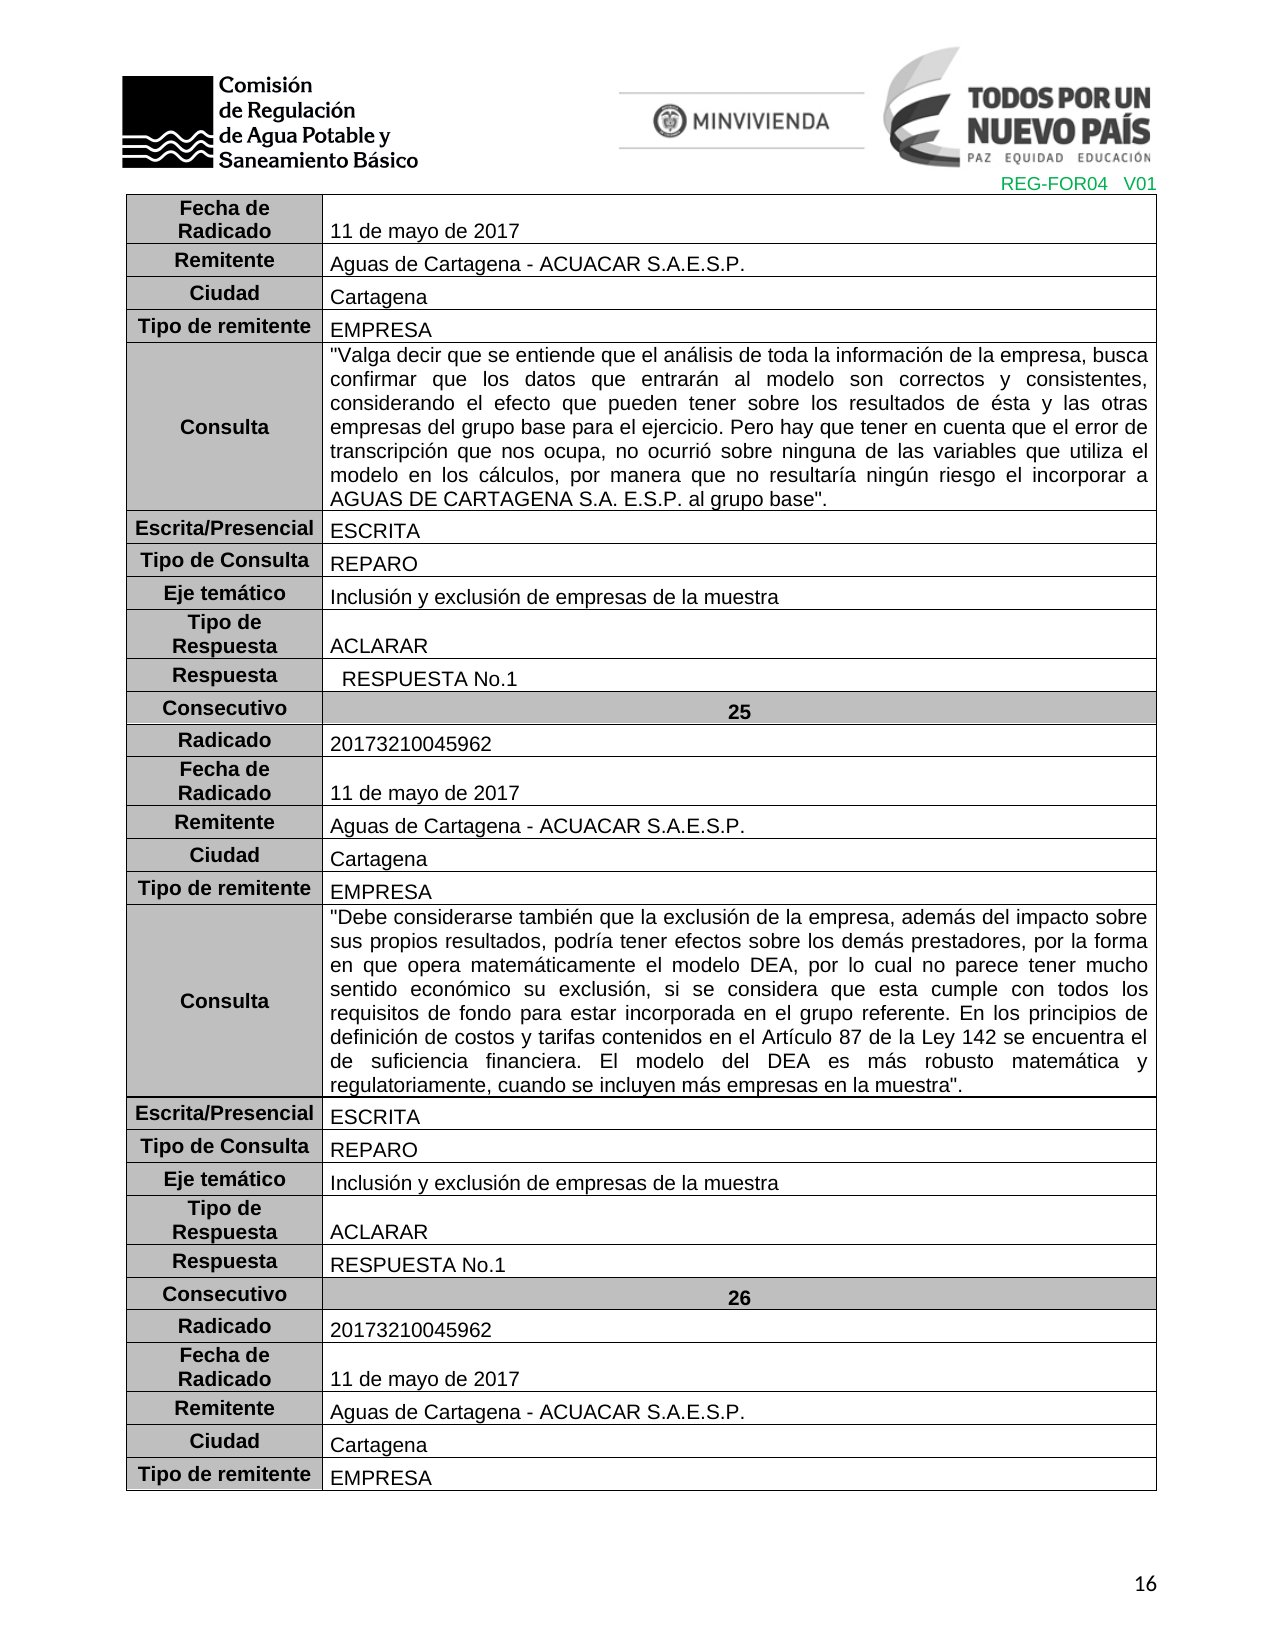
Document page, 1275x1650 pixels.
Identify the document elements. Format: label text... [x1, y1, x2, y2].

picture [1089, 178, 1095, 187]
table_cell Radicado [127, 1310, 322, 1342]
table_cell "Valga decir que se entiende que el análisis de toda la información de la empresa, busca confirmar que los datos que entrarán al modelo son correctos y consistentes, considerando el efecto que pueden tener sobre los resultados de ésta y las otras empresas del grupo base para el ejercicio. Pero hay que tener en cuenta que el error de transcripción que nos ocupa, no ocurrió sobre ninguna de las variables que utiliza el modelo en los cálculos, por manera que no resultaría ningún riesgo el incorporar a AGUAS DE CARTAGENA S.A. E.S.P. al grupo base". [323, 343, 1156, 510]
picture [1138, 178, 1144, 187]
table_cell REPARO [323, 1130, 1156, 1162]
table_cell Ciudad [127, 1425, 322, 1457]
table_cell 20173210045962 [323, 725, 1156, 756]
picture [618, 35, 1150, 187]
table_cell Tipo de remitente [127, 310, 322, 342]
table_cell Radicado [127, 725, 322, 756]
table_cell Eje temático [127, 1163, 322, 1195]
table_cell 11 de mayo de 2017 [323, 757, 1156, 805]
table_cell Respuesta [127, 1245, 322, 1277]
table_cell Respuesta [127, 659, 322, 691]
table_cell Ciudad [127, 839, 322, 871]
table_cell Aguas de Cartagena - ACUACAR S.A.E.S.P. [323, 1392, 1156, 1424]
table_cell Fecha de Radicado [127, 757, 322, 805]
table_cell Tipo de Respuesta [127, 610, 322, 658]
table_cell Eje temático [127, 577, 322, 609]
table_cell Cartagena [323, 839, 1156, 871]
table_cell Consecutivo [127, 692, 322, 723]
table_cell Consulta [127, 343, 322, 510]
table_cell Consecutivo [127, 1278, 322, 1309]
table_cell Remitente [127, 244, 322, 276]
table_cell Cartagena [323, 277, 1156, 309]
table_cell ACLARAR [323, 610, 1156, 658]
table_cell 11 de mayo de 2017 [323, 1343, 1156, 1391]
table_cell RESPUESTA No.1 [323, 1245, 1156, 1277]
table_cell Aguas de Cartagena - ACUACAR S.A.E.S.P. [323, 806, 1156, 838]
table_cell 26 [323, 1278, 1156, 1309]
table_cell EMPRESA [323, 1458, 1156, 1489]
table_cell 25 [323, 692, 1156, 723]
table_cell RESPUESTA No.1 [323, 659, 1156, 691]
table_cell "Debe considerarse también que la exclusión de la empresa, además del impacto sobre sus propios resultados, podría tener efectos sobre los demás prestadores, por la forma en que opera matemáticamente el modelo DEA, por lo cual no parece tener mucho sentido económico su exclusión, si se considera que esta cumple con todos los requisitos de fondo para estar incorporada en el grupo referente. En los principios de definición de costos y tarifas contenidos en el Artículo 87 de la Ley 142 se encuentra el de suficiencia financiera. El modelo del DEA es más robusto matemática y regulatoriamente, cuando se incluyen más empresas en la muestra". [323, 905, 1156, 1096]
table_cell REPARO [323, 544, 1156, 576]
table_cell Fecha de Radicado [127, 195, 322, 243]
table_cell Tipo de Respuesta [127, 1196, 322, 1244]
table_cell Aguas de Cartagena - ACUACAR S.A.E.S.P. [323, 244, 1156, 276]
table_cell Escrita/Presencial [127, 1098, 322, 1129]
table_cell Consulta [127, 905, 322, 1096]
table_cell Fecha de Radicado [127, 1343, 322, 1391]
table_cell Ciudad [127, 277, 322, 309]
table_cell Tipo de Consulta [127, 544, 322, 576]
picture [1062, 178, 1071, 187]
table_cell Remitente [127, 1392, 322, 1424]
table_cell EMPRESA [323, 872, 1156, 904]
table_cell Inclusión y exclusión de empresas de la muestra [323, 1163, 1156, 1195]
table_cell ESCRITA [323, 511, 1156, 543]
table_cell ESCRITA [323, 1098, 1156, 1129]
table_cell Tipo de remitente [127, 872, 322, 904]
table_cell Cartagena [323, 1425, 1156, 1457]
picture [122, 76, 418, 168]
table_cell 11 de mayo de 2017 [323, 195, 1156, 243]
table_cell EMPRESA [323, 310, 1156, 342]
table_cell Remitente [127, 806, 322, 838]
table_cell Tipo de remitente [127, 1458, 322, 1489]
table_cell ACLARAR [323, 1196, 1156, 1244]
table_cell Tipo de Consulta [127, 1130, 322, 1162]
table_cell Inclusión y exclusión de empresas de la muestra [323, 577, 1156, 609]
table_cell 20173210045962 [323, 1310, 1156, 1342]
table_cell Escrita/Presencial [127, 511, 322, 543]
